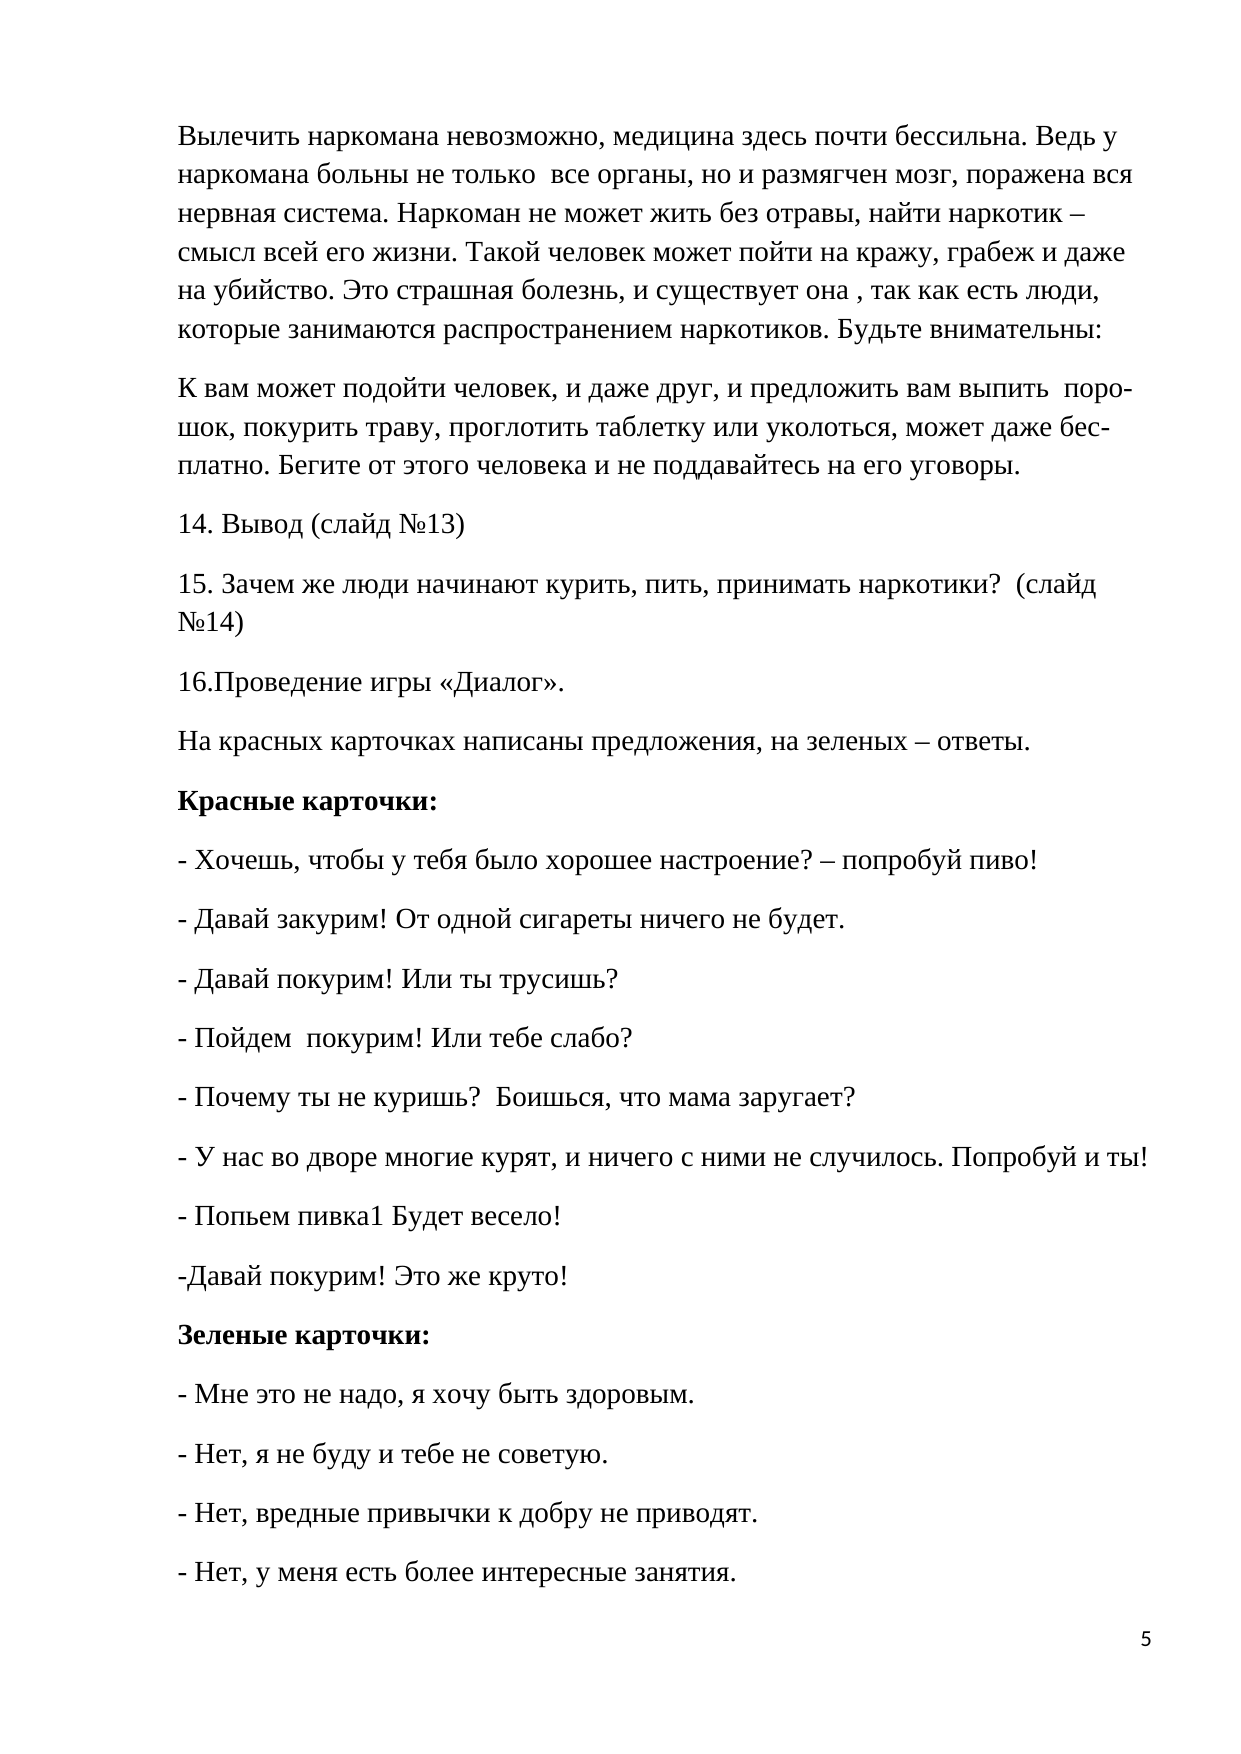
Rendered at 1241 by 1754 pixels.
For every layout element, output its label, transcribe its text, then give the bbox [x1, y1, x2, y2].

text - Попьем пивка1 Будет весело! [177, 1198, 1152, 1232]
text - Хочешь, чтобы у тебя было хорошее настроение? – попробуй пиво! [177, 842, 1152, 876]
text На красных карточках написаны предложения, на зеленых – ответы. [177, 723, 1152, 757]
text - Нет, я не буду и тебе не советую. [177, 1436, 1152, 1469]
text -Давай покурим! Это же круто! [177, 1258, 1152, 1291]
text 15. Зачем же люди начинают курить, пить, принимать наркотики? (слайд №14) [177, 566, 1152, 638]
text 14. Вывод (слайд №13) [177, 507, 1152, 540]
text - Давай закурим! От одной сигареты ничего не будет. [177, 901, 1152, 935]
text - Нет, у меня есть более интересные занятия. [177, 1554, 1152, 1588]
text - У нас во дворе многие курят, и ничего с ними не случилось. Попробуй и ты! [177, 1139, 1152, 1172]
text - Пойдем покурим! Или тебе слабо? [177, 1020, 1152, 1054]
text - Почему ты не куришь? Боишься, что мама заругает? [177, 1079, 1152, 1113]
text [177, 118, 1152, 344]
text Зеленые карточки: [177, 1317, 1152, 1351]
text К вам может подойти человек, и даже друг, и предложить вам выпить поро-шок, покурить траву, проглотить таблетку или уколоться, может даже бес-платно. Бегите от этого человека и не поддавайтесь на его уговоры. [177, 370, 1152, 481]
text 16.Проведение игры «Диалог». [177, 664, 1152, 697]
text - Мне это не надо, я хочу быть здоровым. [177, 1376, 1152, 1410]
text - Нет, вредные привычки к добру не приводят. [177, 1495, 1152, 1529]
text - Давай покурим! Или ты трусишь? [177, 961, 1152, 994]
text Красные карточки: [177, 783, 1152, 816]
